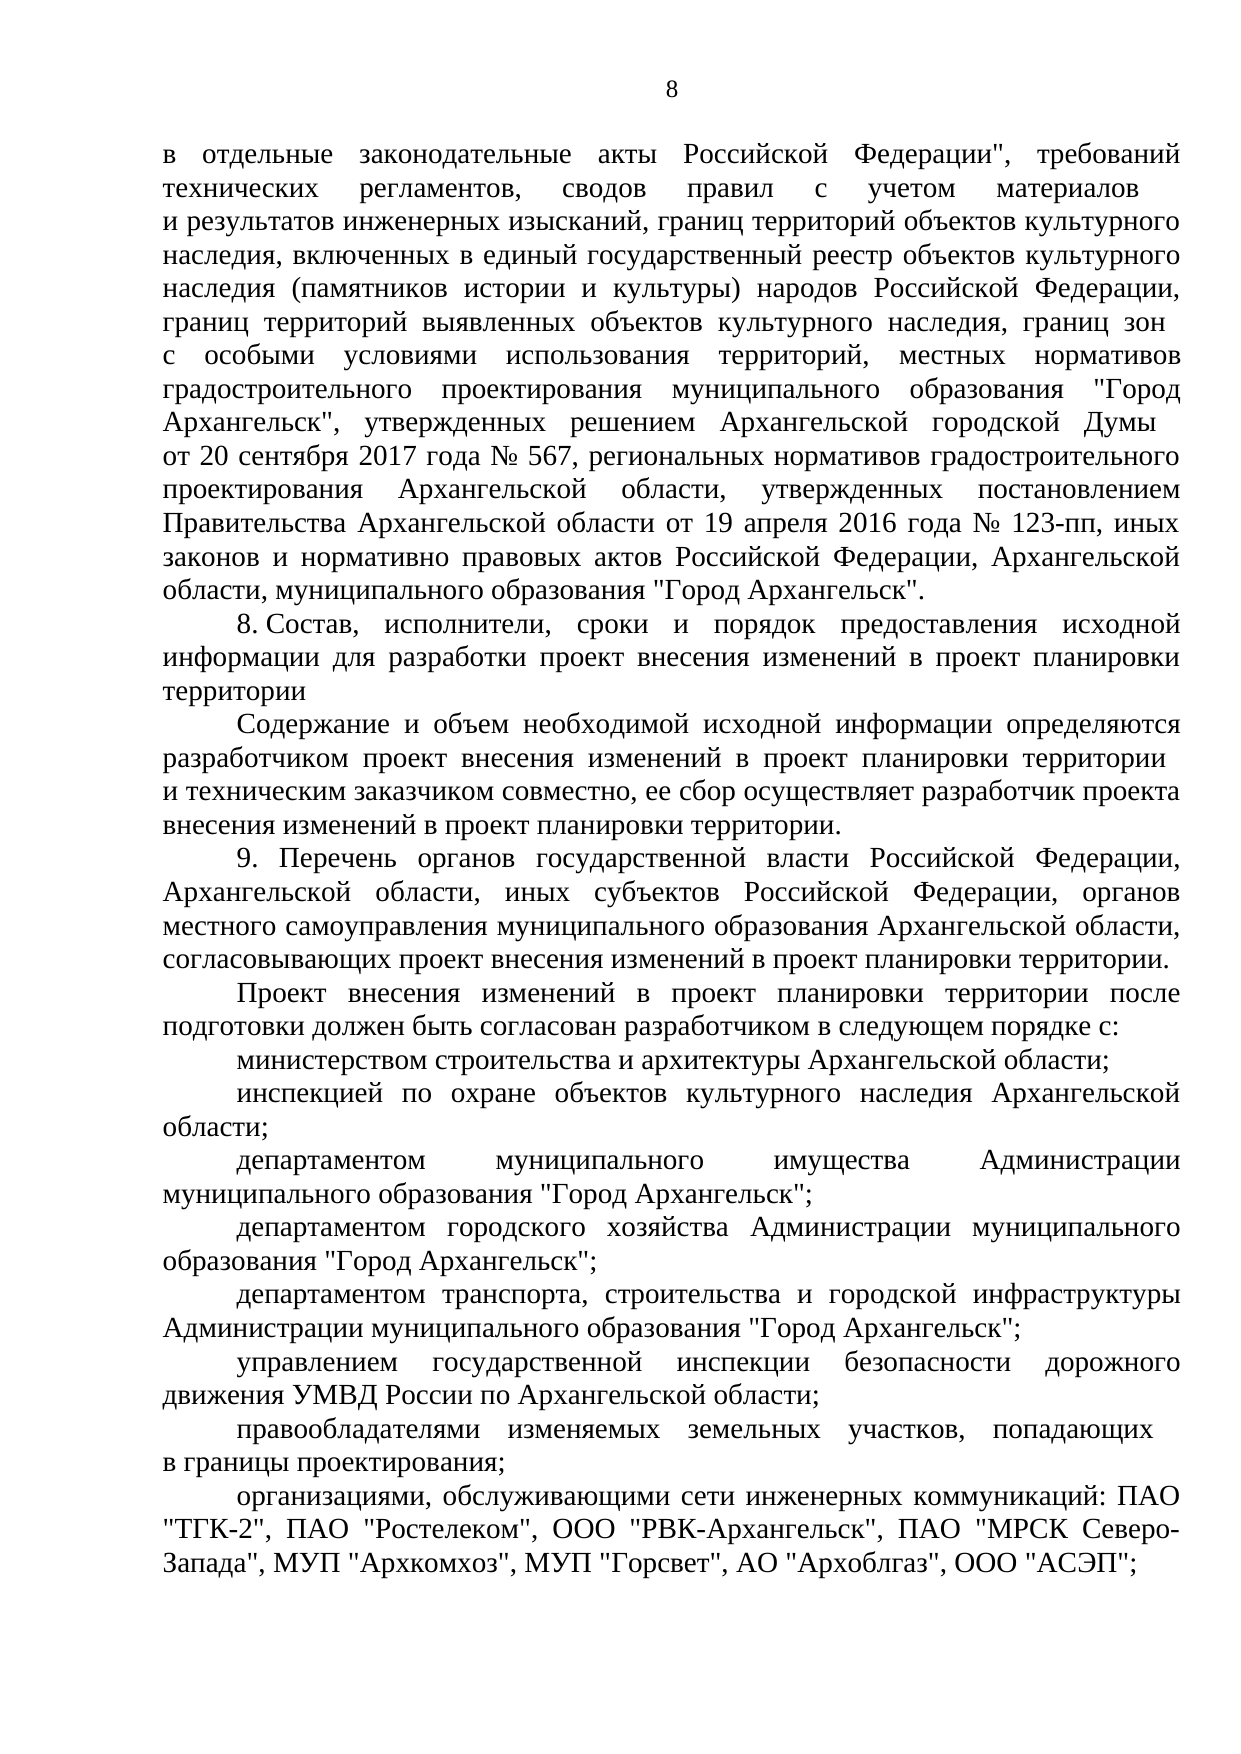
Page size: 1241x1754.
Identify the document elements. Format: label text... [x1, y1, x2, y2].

text министерством строительства и архитектуры Архангельской области; [162, 1042, 1181, 1075]
text инспекцией по охране объектов культурного наследия Архангельской области; [162, 1075, 1181, 1142]
text департаментом городского хозяйства Администрации муниципального образования "Город Архангельск"; [162, 1209, 1181, 1277]
text правообладателями изменяемых земельных участков, попадающих в границы проектирования; [162, 1411, 1181, 1478]
text департаментом транспорта, строительства и городской инфраструктуры Администрации муниципального образования "Город Архангельск"; [162, 1277, 1181, 1344]
text Проект внесения изменений в проект планировки территории после подготовки должен быть согласован разработчиком в следующем порядке с: [162, 975, 1181, 1042]
text 8. Состав, исполнители, сроки и порядок предоставления исходной информации для разработки проект внесения изменений в проект планировки территории [162, 606, 1181, 706]
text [162, 136, 1181, 606]
text Содержание и объем необходимой исходной информации определяются разработчиком проект внесения изменений в проект планировки территории и техническим заказчиком совместно, ее сбор осуществляет разработчик проекта внесения изменений в проект планировки территории. [162, 706, 1181, 841]
text 9. Перечень органов государственной власти Российской Федерации, Архангельской области, иных субъектов Российской Федерации, органов местного самоуправления муниципального образования Архангельской области, согласовывающих проект внесения изменений в проект планировки территории. [162, 841, 1181, 975]
text управлением государственной инспекции безопасности дорожного движения УМВД России по Архангельской области; [162, 1344, 1181, 1411]
text департаментом муниципального имущества Администрации муниципального образования "Город Архангельск"; [162, 1142, 1181, 1209]
text организациями, обслуживающими сети инженерных коммуникаций: ПАО "ТГК-2", ПАО "Ростелеком", ООО "РВК-Архангельск", ПАО "МРСК Северо-Запада", МУП "Архкомхоз", МУП "Горсвет", АО "Архоблгаз", ООО "АСЭП"; [162, 1478, 1181, 1578]
